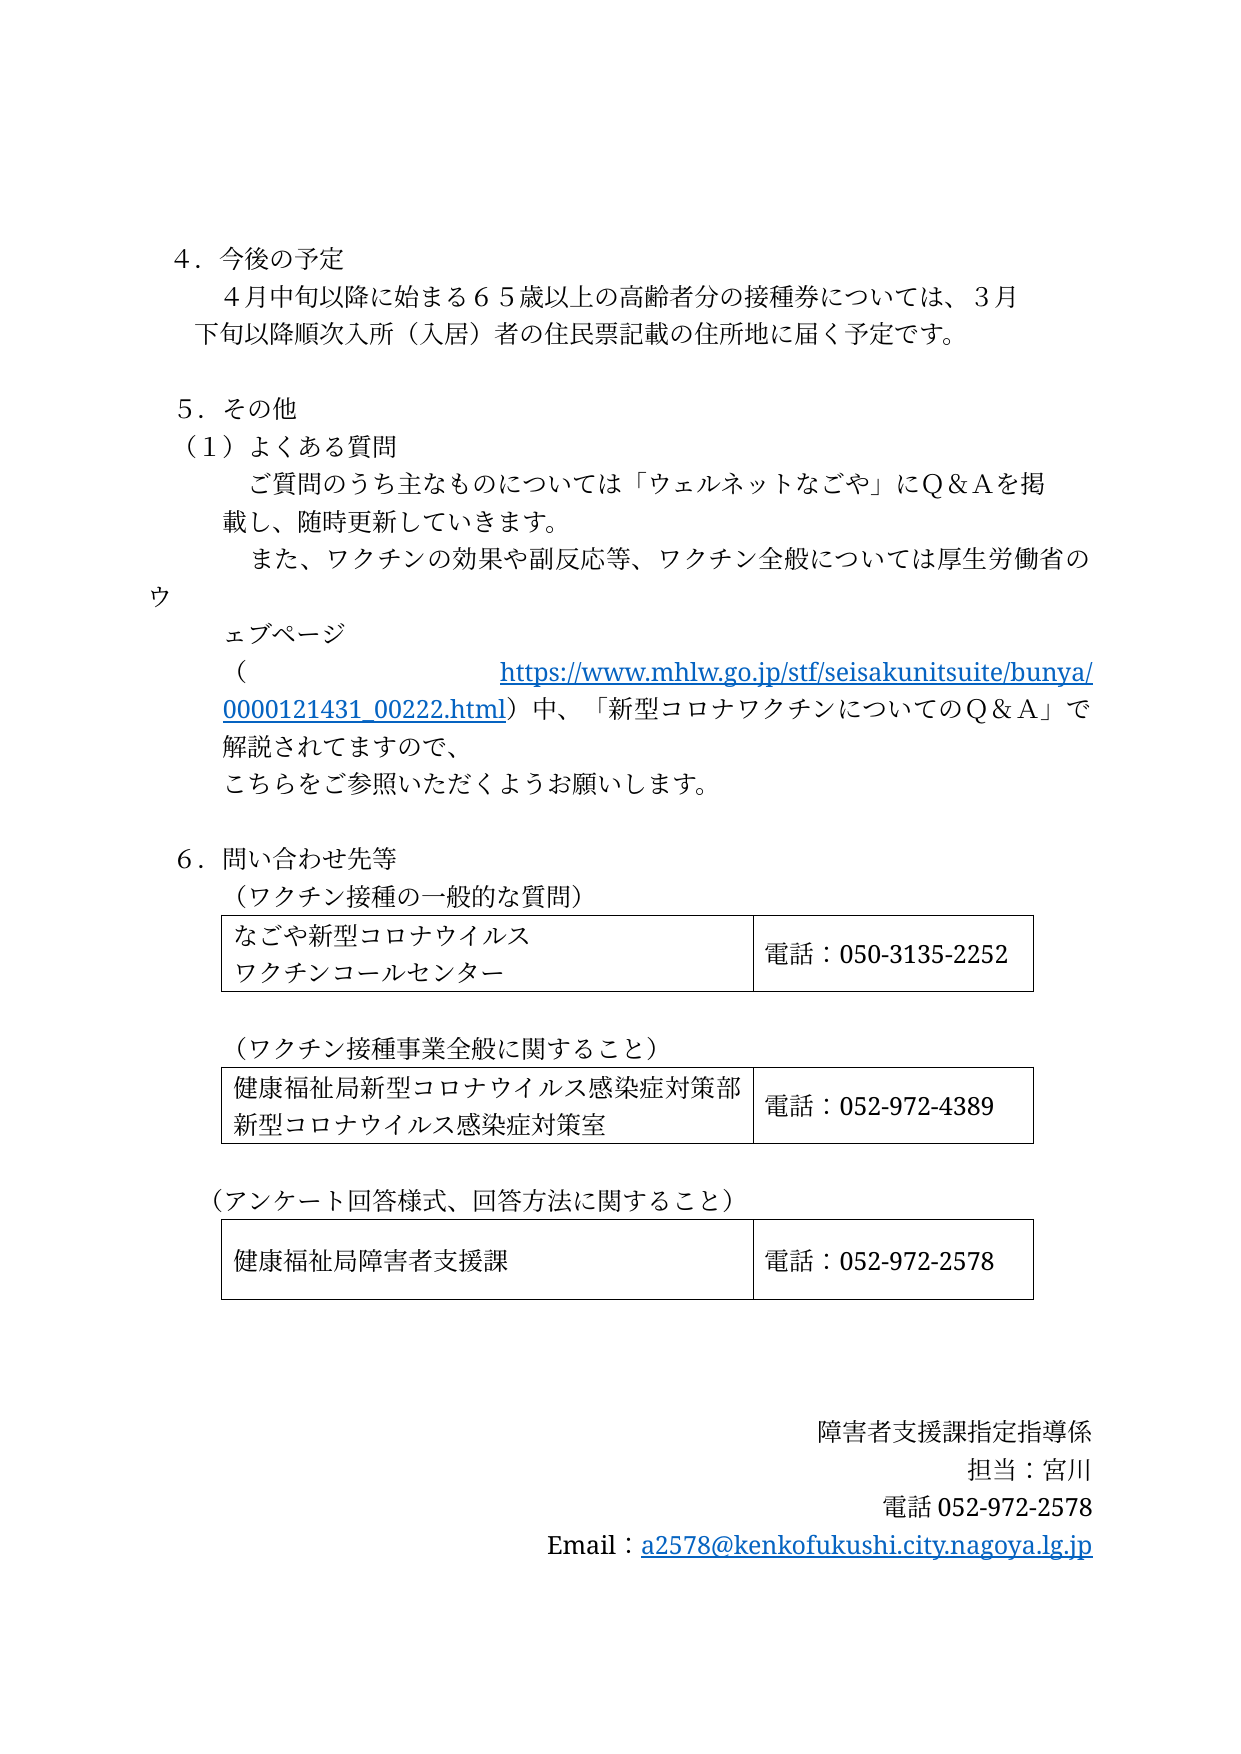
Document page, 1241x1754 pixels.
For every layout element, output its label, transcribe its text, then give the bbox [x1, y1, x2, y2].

text （https://www.mhlw.go.jp/stf/seisakunitsuite/bunya/0000121431_00222.html）中、「新型コロナワクチンについてのＱ＆Ａ」で解説されてますので、 [223, 652, 1092, 764]
text （１）よくある質問 [148, 427, 1092, 464]
text また、ワクチンの効果や副反応等、ワクチン全般については厚生労働省のウ [148, 539, 1092, 614]
text （アンケート回答様式、回答方法に関すること） [148, 1181, 1092, 1219]
text ６．問い合わせ先等 [148, 839, 1092, 877]
table_header 健康福祉局障害者支援課 [222, 1220, 753, 1299]
text 担当：宮川 [148, 1450, 1092, 1487]
text （ワクチン接種事業全般に関すること） [148, 1029, 1092, 1067]
text ５．その他 [148, 389, 1092, 427]
text ェブページ [148, 614, 1092, 652]
text 電話052-972-2578 [148, 1487, 1092, 1525]
table_header 健康福祉局新型コロナウイルス感染症対策部新型コロナウイルス感染症対策室 [222, 1068, 753, 1143]
text こちらをご参照いただくようお願いします。 [148, 764, 1092, 802]
table_header なごや新型コロナウイルス ワクチンコールセンター [222, 916, 753, 991]
table_header 電話：052-972-4389 [754, 1068, 1033, 1143]
text ご質問のうち主なものについては「ウェルネットなごや」にＱ＆Ａを掲 [148, 464, 1092, 502]
text ４月中旬以降に始まる６５歳以上の高齢者分の接種券については、３月 [148, 277, 1092, 314]
text ４．今後の予定 [148, 239, 1092, 277]
table_header 電話：050-3135-2252 [754, 916, 1033, 991]
text 障害者支援課指定指導係 [148, 1412, 1092, 1450]
table_header 電話：052-972-2578 [754, 1220, 1033, 1299]
text 下旬以降順次入所（入居）者の住民票記載の住所地に届く予定です。 [148, 314, 1092, 352]
text Email：a2578@kenkofukushi.city.nagoya.lg.jp [148, 1525, 1092, 1562]
text 載し、随時更新していきます。 [148, 502, 1092, 539]
text （ワクチン接種の一般的な質問） [148, 877, 1092, 914]
